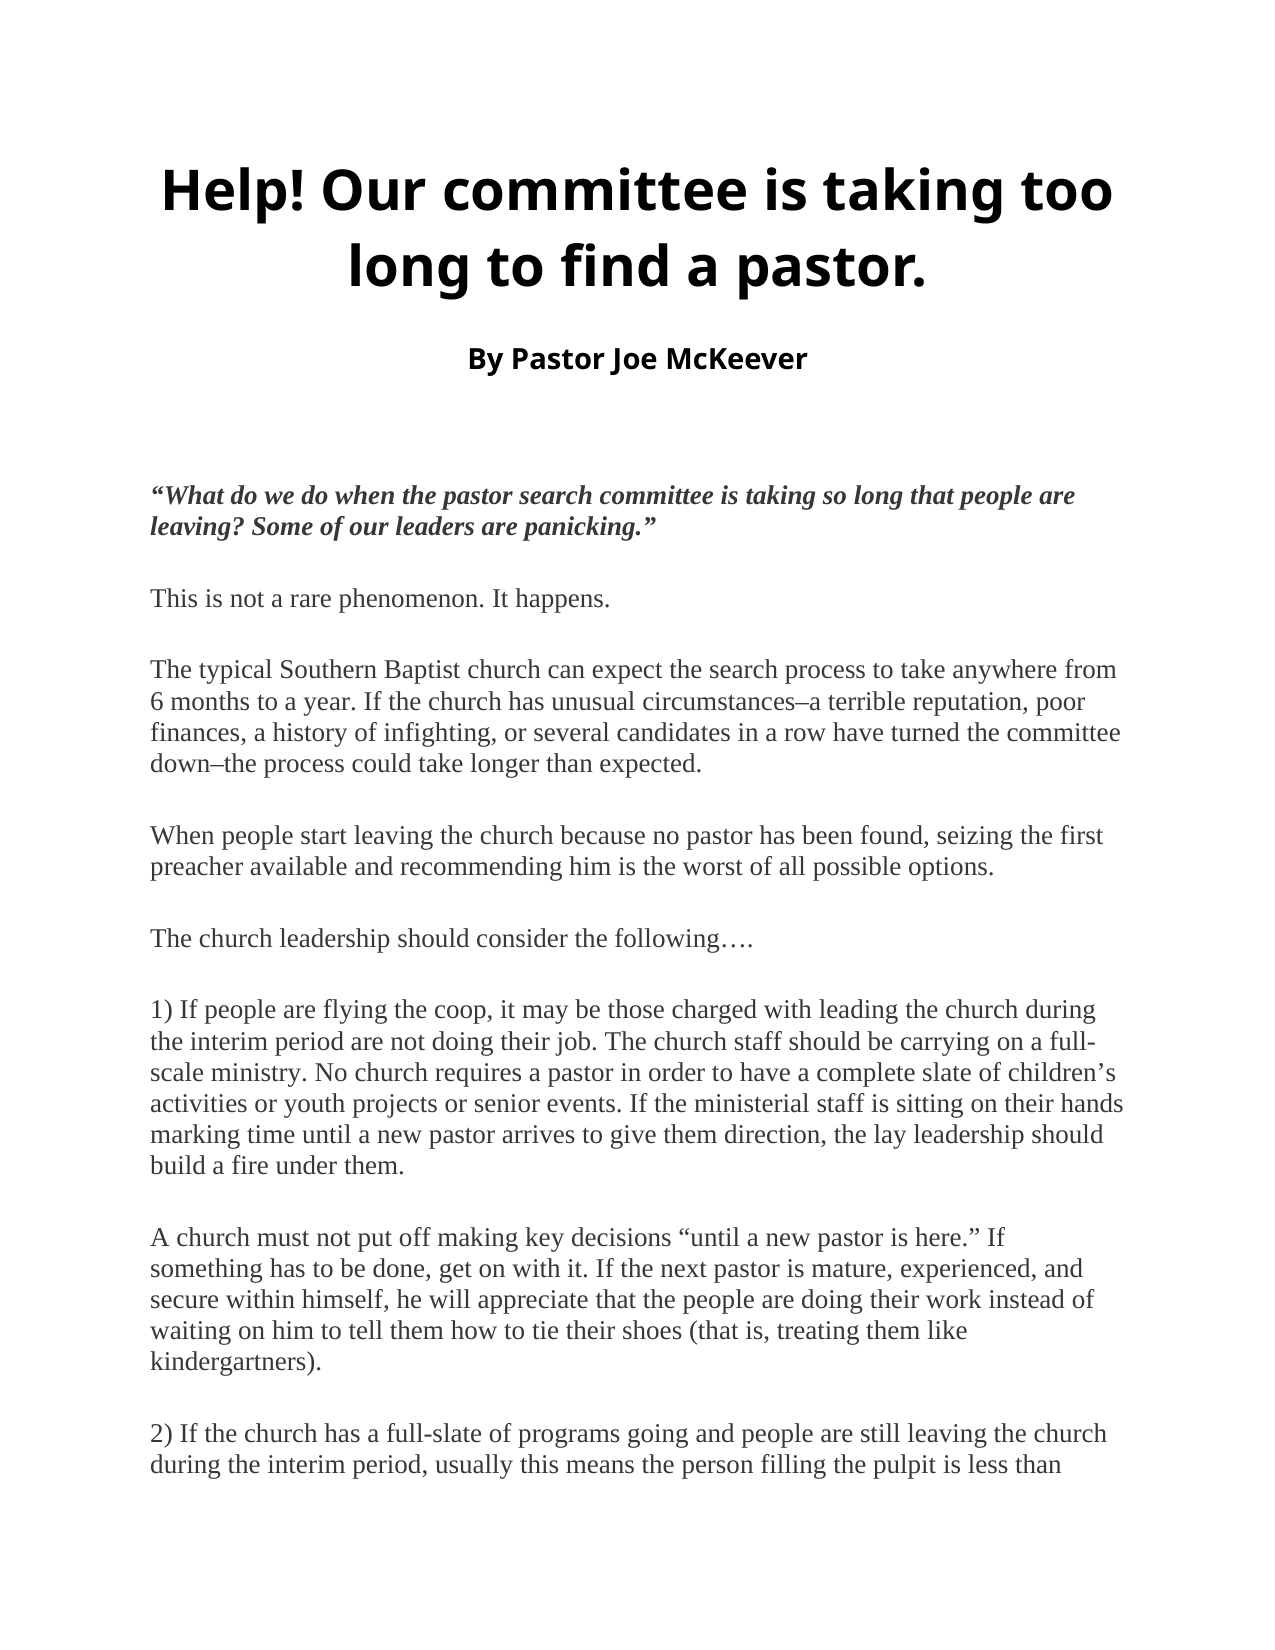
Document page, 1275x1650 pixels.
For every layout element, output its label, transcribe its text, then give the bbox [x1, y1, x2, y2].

text 1) If people are flying the coop, it may be those charged with leading the church during the interim period are not doing their job. The church staff should be carrying on a full-scale ministry. No church requires a pastor in order to have a complete slate of children’s activities or youth projects or senior events. If the ministerial staff is sitting on their hands marking time until a new pastor arrives to give them direction, the lay leadership should build a fire under them. [150, 993, 1125, 1180]
text This is not a rare phenomenon. It happens. [150, 582, 1125, 613]
text A church must not put off making key decisions “until a new pastor is here.” If something has to be done, get on with it. If the next pastor is mature, experienced, and secure within himself, he will appreciate that the people are doing their work instead of waiting on him to tell them how to tie their shoes (that is, treating them like kindergartners). [150, 1221, 1125, 1377]
text Help! Our committee is taking too long to find a pastor. [150, 150, 1125, 303]
text When people start leaving the church because no pastor has been found, seizing the first preacher available and recommending him is the worst of all possible options. [150, 819, 1125, 881]
text The church leadership should consider the following…. [150, 922, 1125, 953]
text The typical Southern Baptist church can expect the search process to take anywhere from 6 months to a year. If the church has unusual circumstances–a terrible reputation, poor finances, a history of infighting, or several candidates in a row have turned the committee down–the process could take longer than expected. [150, 653, 1125, 778]
text By Pastor Joe McKeever [150, 303, 1125, 378]
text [150, 1417, 1125, 1479]
text “What do we do when the pastor search committee is taking so long that people are leaving? Some of our leaders are panicking.” [150, 479, 1125, 541]
